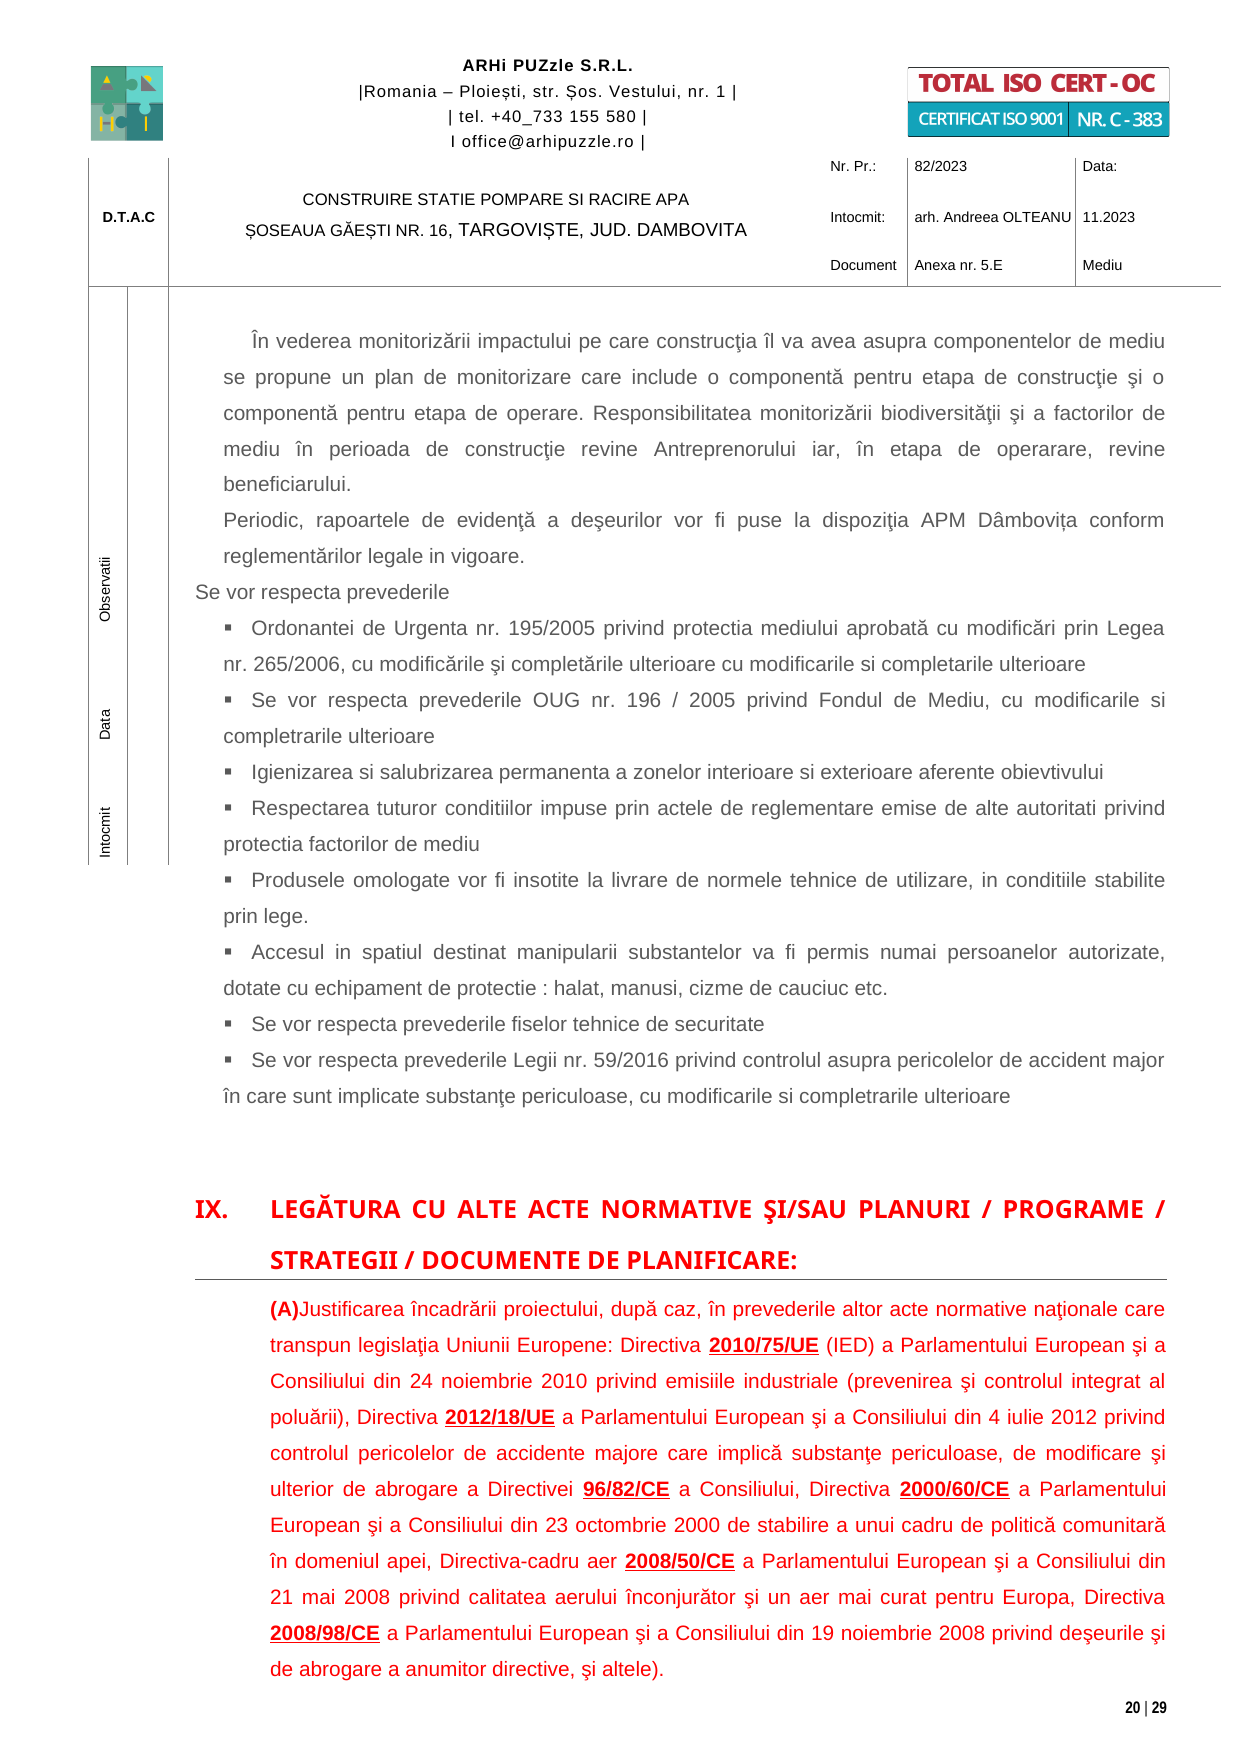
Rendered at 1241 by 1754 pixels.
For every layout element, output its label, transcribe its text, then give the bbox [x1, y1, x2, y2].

list Produsele omologate vor fi insotite la livrare de normele tehnice de utilizare, in conditiile stabilite prin lege. [223, 868, 1167, 928]
text Se vor respecta prevederile [195, 580, 1167, 604]
picture [907, 67, 1170, 137]
list Se vor respecta prevederile OUG nr. 196 / 2005 privind Fondul de Mediu, cu modificarile si completrarile ulterioare [223, 688, 1167, 748]
list Accesul in spatiul destinat manipularii substantelor va fi permis numai persoanelor autorizate, dotate cu echipament de protectie : halat, manusi, cizme de cauciuc etc. [223, 940, 1167, 1000]
text (A)Justificarea încadrării proiectului, după caz, în prevederile altor acte normative naţionale care transpun legislaţia Uniunii Europene: Directiva 2010/75/UE (IED) a Parlamentului European şi a Consiliului din 24 noiembrie 2010 privind emisiile industriale (prevenirea şi controlul integrat al poluării), Directiva 2012/18/UE a Parlamentului European şi a Consiliului din 4 iulie 2012 privind controlul pericolelor de accidente majore care implică substanţe periculoase, de modificare şi ulterior de abrogare a Directivei 96/82/CE a Consiliului, Directiva 2000/60/CE a Parlamentului European şi a Consiliului din 23 octombrie 2000 de stabilire a unui cadru de politică comunitară în domeniul apei, Directiva-cadru aer 2008/50/CE a Parlamentului European şi a Consiliului din 21 mai 2008 privind calitatea aerului înconjurător şi un aer mai curat pentru Europa, Directiva 2008/98/CE a Parlamentului European şi a Consiliului din 19 noiembrie 2008 privind deşeurile şi de abrogare a anumitor directive, şi altele). [270, 1297, 1167, 1680]
list Igienizarea si salubrizarea permanenta a zonelor interioare si exterioare aferente obievtivului [223, 760, 1167, 784]
text În vederea monitorizării impactului pe care construcţia îl va avea asupra componentelor de mediu se propune un plan de monitorizare care include o componentă pentru etapa de construcţie şi o componentă pentru etapa de operare. Responsibilitatea monitorizării biodiversităţii şi a factorilor de mediu în perioada de construcţie revine Antreprenorului iar, în etapa de operarare, revine beneficiarului. [223, 328, 1167, 496]
list Se vor respecta prevederile Legii nr. 59/2016 privind controlul asupra pericolelor de accident major în care sunt implicate substanţe periculoase, cu modificarile si completrarile ulterioare [223, 1048, 1167, 1108]
text Periodic, rapoartele de evidenţă a deşeurilor vor fi puse la dispoziţia APM Dâmbovița conform reglementărilor legale in vigoare. [223, 508, 1167, 568]
list Se vor respecta prevederile fiselor tehnice de securitate [223, 1012, 1167, 1036]
list Ordonantei de Urgenta nr. 195/2005 privind protectia mediului aprobată cu modificări prin Legea nr. 265/2006, cu modificările şi completările ulterioare cu modificarile si completarile ulterioare [223, 616, 1167, 676]
list LEGĂTURA CU ALTE ACTE NORMATIVE ŞI/SAU PLANURI / PROGRAME / STRATEGII / DOCUMENTE DE PLANIFICARE: [195, 1192, 1167, 1279]
picture [90, 66, 163, 141]
list Respectarea tuturor conditiilor impuse prin actele de reglementare emise de alte autoritati privind protectia factorilor de mediu [223, 796, 1167, 856]
